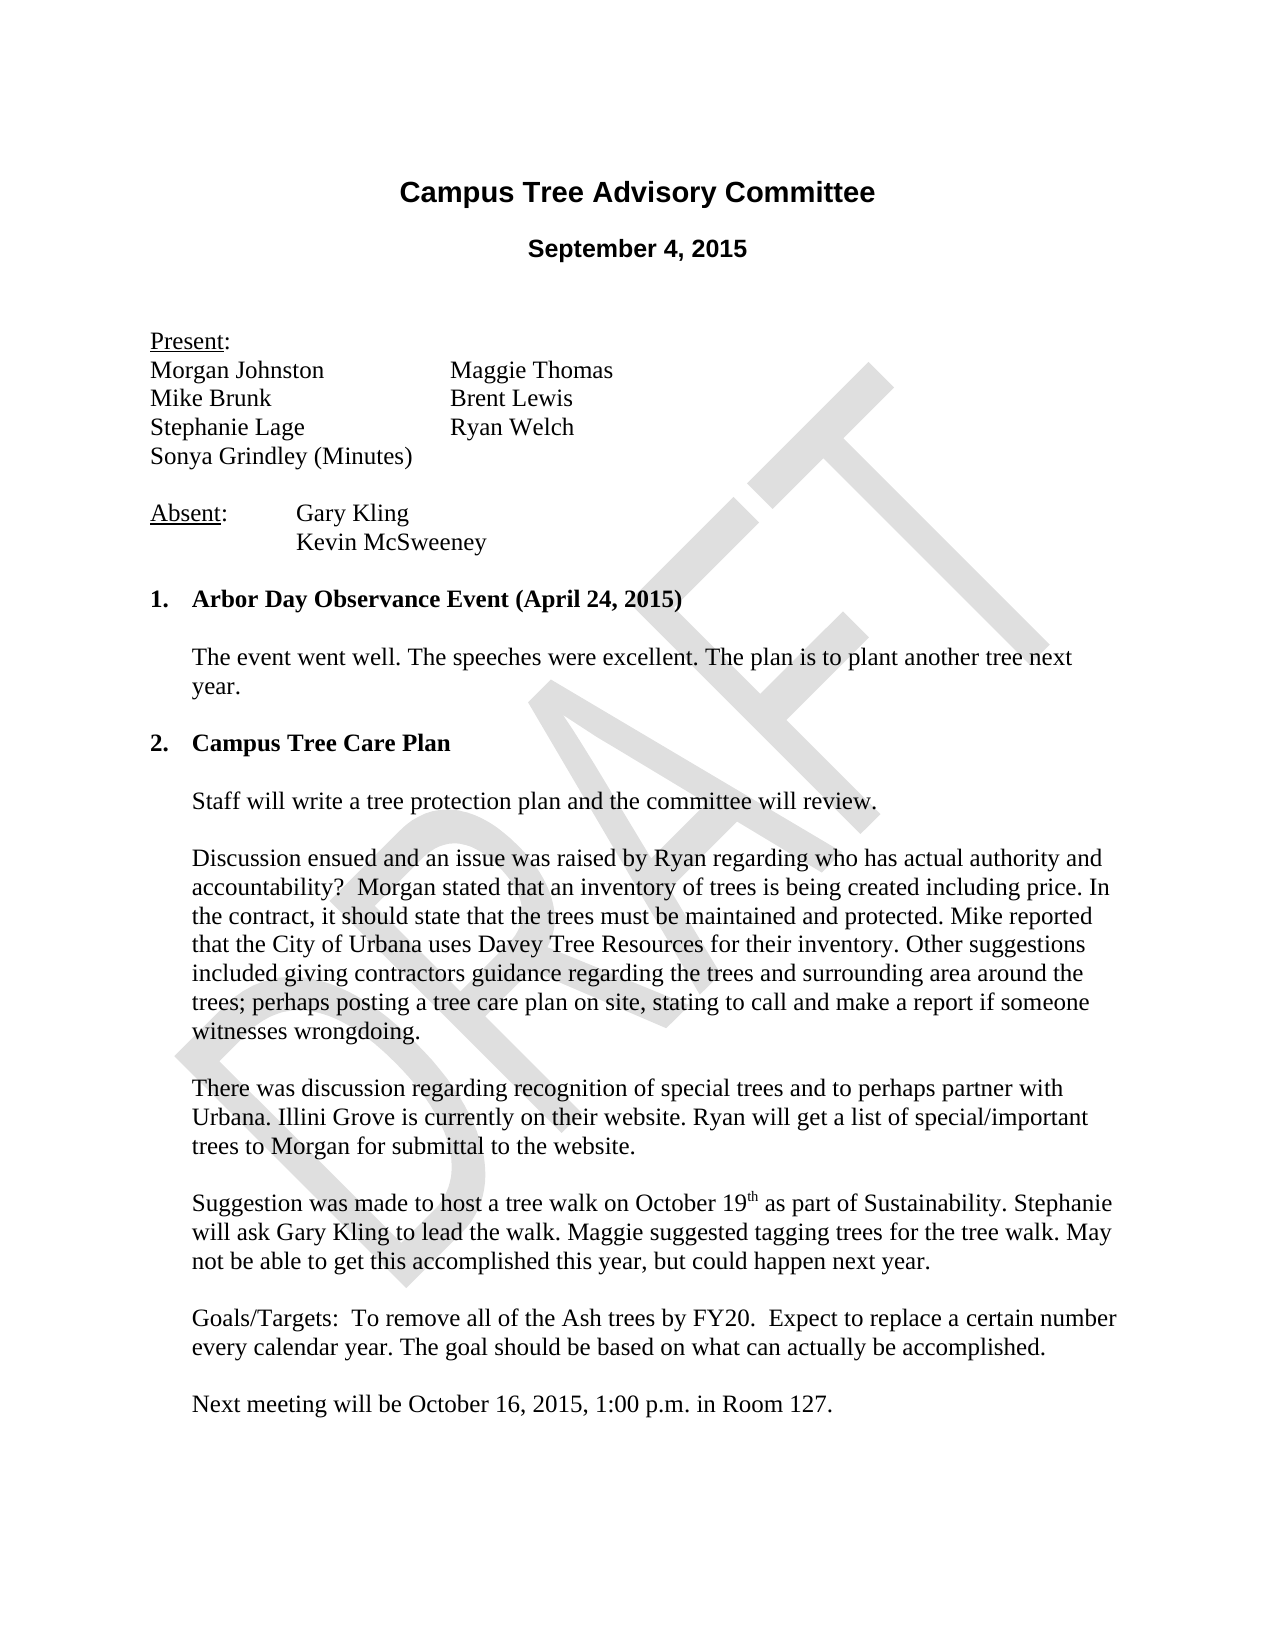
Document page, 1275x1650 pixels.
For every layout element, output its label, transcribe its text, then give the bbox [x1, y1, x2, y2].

text Discussion ensued and an issue was raised by Ryan regarding who has actual authority and accountability? Morgan stated that an inventory of trees is being created including price. In the contract, it should state that the trees must be maintained and protected. Mike reported that the City of Urbana uses Davey Tree Resources for their inventory. Other suggestions included giving contractors guidance regarding the trees and surrounding area around the trees; perhaps posting a tree care plan on site, stating to call and make a report if someone witnesses wrongdoing. [192, 843, 1125, 1044]
subtitle September 4, 2015 [150, 233, 1125, 262]
text Stephanie Lage Ryan Welch [150, 412, 1125, 441]
text There was discussion regarding recognition of special trees and to perhaps partner with Urbana. Illini Grove is currently on their website. Ryan will get a list of special/important trees to Morgan for submittal to the website. [192, 1073, 1125, 1159]
text Next meeting will be October 16, 2015, 1:00 p.m. in Room 127. [192, 1389, 1125, 1418]
list Arbor Day Observance Event (April 24, 2015) [150, 584, 1125, 613]
text Morgan Johnston Maggie Thomas [150, 355, 1125, 383]
list Campus Tree Care Plan [150, 728, 1125, 757]
text Present: [150, 326, 1125, 355]
text Suggestion was made to host a tree walk on October 19th as part of Sustainability. Stephanie will ask Gary Kling to lead the walk. Maggie suggested tagging trees for the tree walk. May not be able to get this accomplished this year, but could happen next year. [192, 1188, 1125, 1274]
text Mike Brunk Brent Lewis [150, 383, 1125, 412]
text Kevin McSweeney [150, 527, 1125, 556]
subtitle Campus Tree Advisory Committee [150, 175, 1125, 208]
text Staff will write a tree protection plan and the committee will review. [192, 786, 1125, 814]
text The event went well. The speeches were excellent. The plan is to plant another tree next year. [192, 642, 1125, 699]
text Goals/Targets: To remove all of the Ash trees by FY20. Expect to replace a certain number every calendar year. The goal should be based on what can actually be accomplished. [192, 1303, 1125, 1361]
text Sonya Grindley (Minutes) [150, 441, 1125, 470]
text Absent: Gary Kling [150, 498, 1125, 527]
